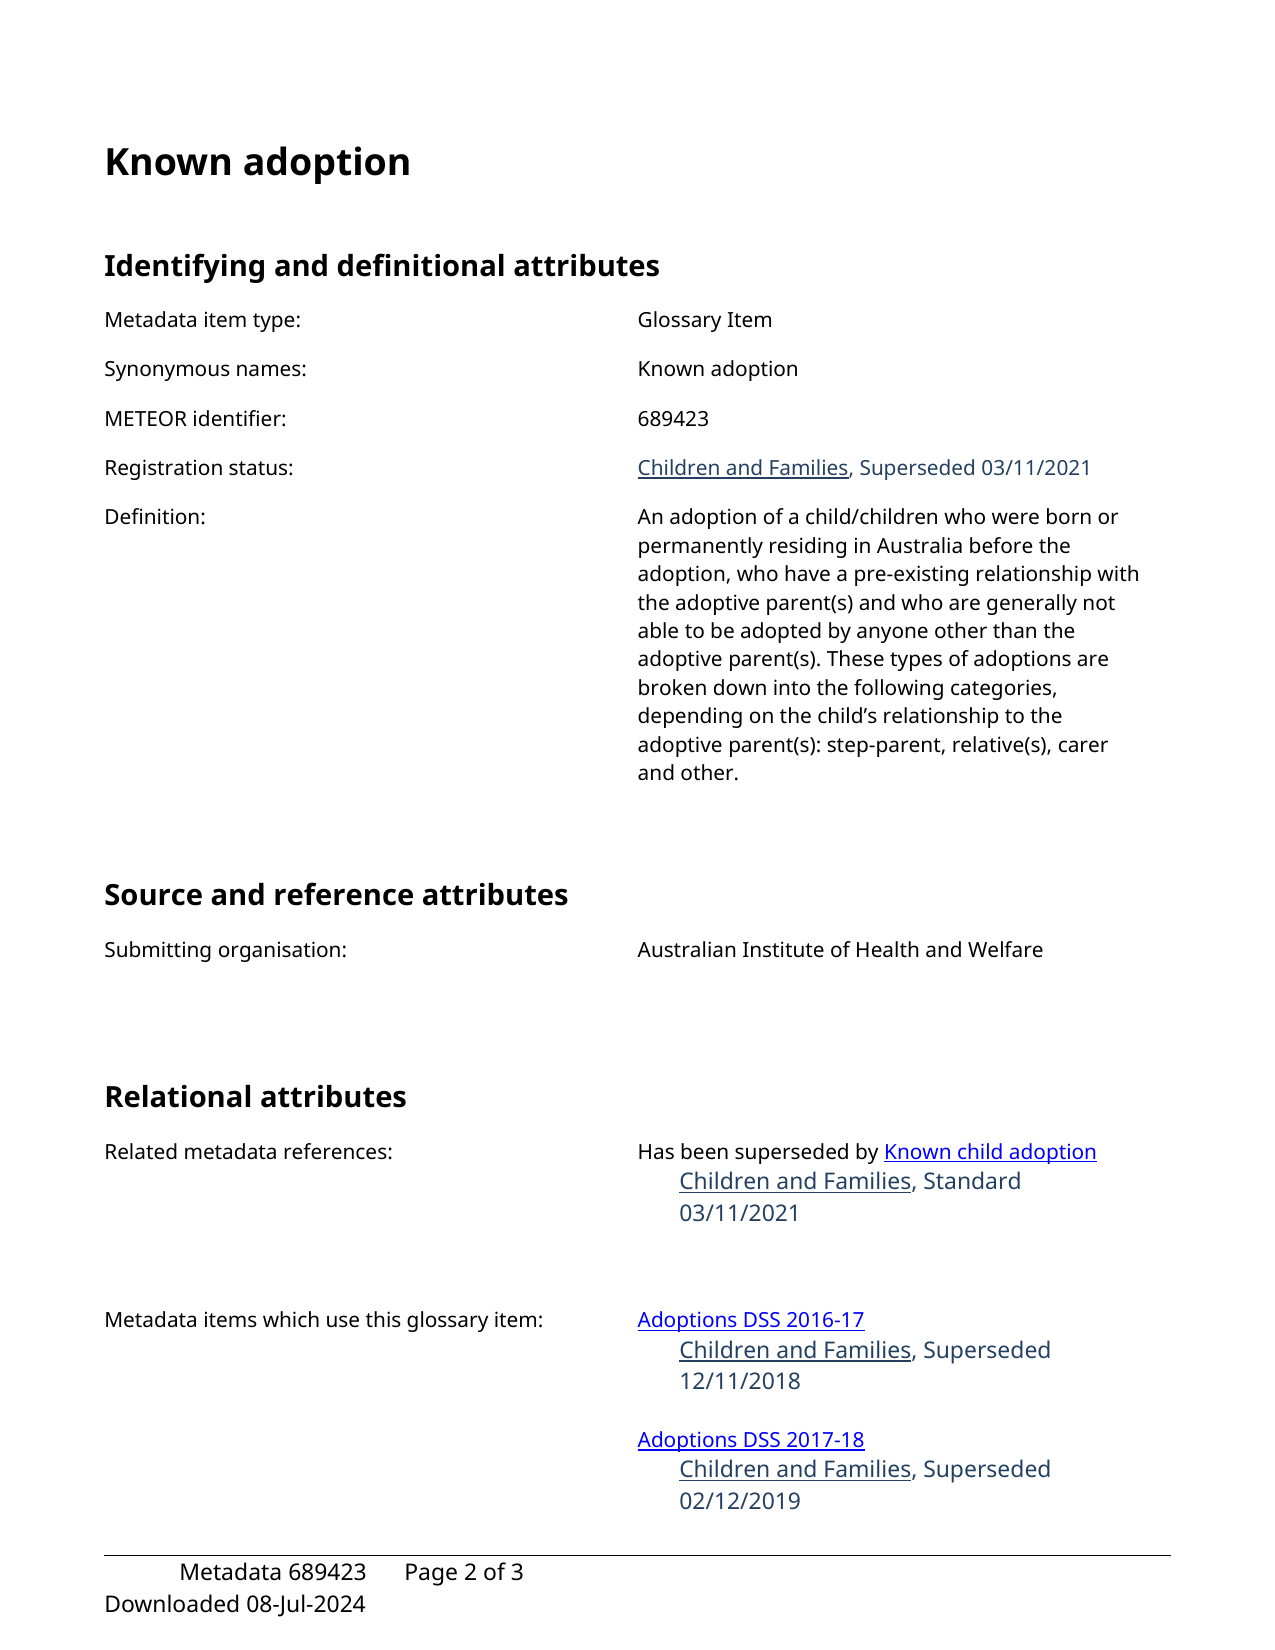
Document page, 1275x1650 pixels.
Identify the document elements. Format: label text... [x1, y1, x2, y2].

table_cell Known adoption [626, 344, 1159, 393]
subtitle Known adoption [104, 135, 1171, 186]
table_cell METEOR identifier: [93, 394, 626, 443]
table_cell Registration status: [93, 443, 626, 492]
table_cell Submitting organisation: [93, 924, 626, 1031]
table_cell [93, 1295, 626, 1526]
table_header Source and reference attributes [93, 829, 1159, 924]
table_cell Definition: [93, 492, 626, 797]
table_cell Related metadata references: [93, 1126, 626, 1295]
table_cell Synonymous names: [93, 344, 626, 393]
table_cell 689423 [626, 394, 1159, 443]
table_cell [626, 1295, 1159, 1526]
table_cell Relational attributes [93, 1031, 1159, 1126]
table_cell Children and Families, Superseded 03/11/2021 [626, 443, 1159, 492]
table_cell Australian Institute of Health and Welfare [626, 924, 1159, 1031]
table_cell Has been superseded by Known child adoption Children and Families, Standard 03/11/2021 [626, 1126, 1159, 1295]
table_header Identifying and definitional attributes [93, 199, 1159, 295]
table_cell Metadata item type: [93, 295, 626, 344]
table_cell Glossary Item [626, 295, 1159, 344]
table_cell An adoption of a child/children who were born or permanently residing in Australia before the adoption, who have a pre-existing relationship with the adoptive parent(s) and who are generally not able to be adopted by anyone other than the adoptive parent(s). These types of adoptions are broken down into the following categories, depending on the child’s relationship to the adoptive parent(s): step-parent, relative(s), carer and other. [626, 492, 1159, 797]
